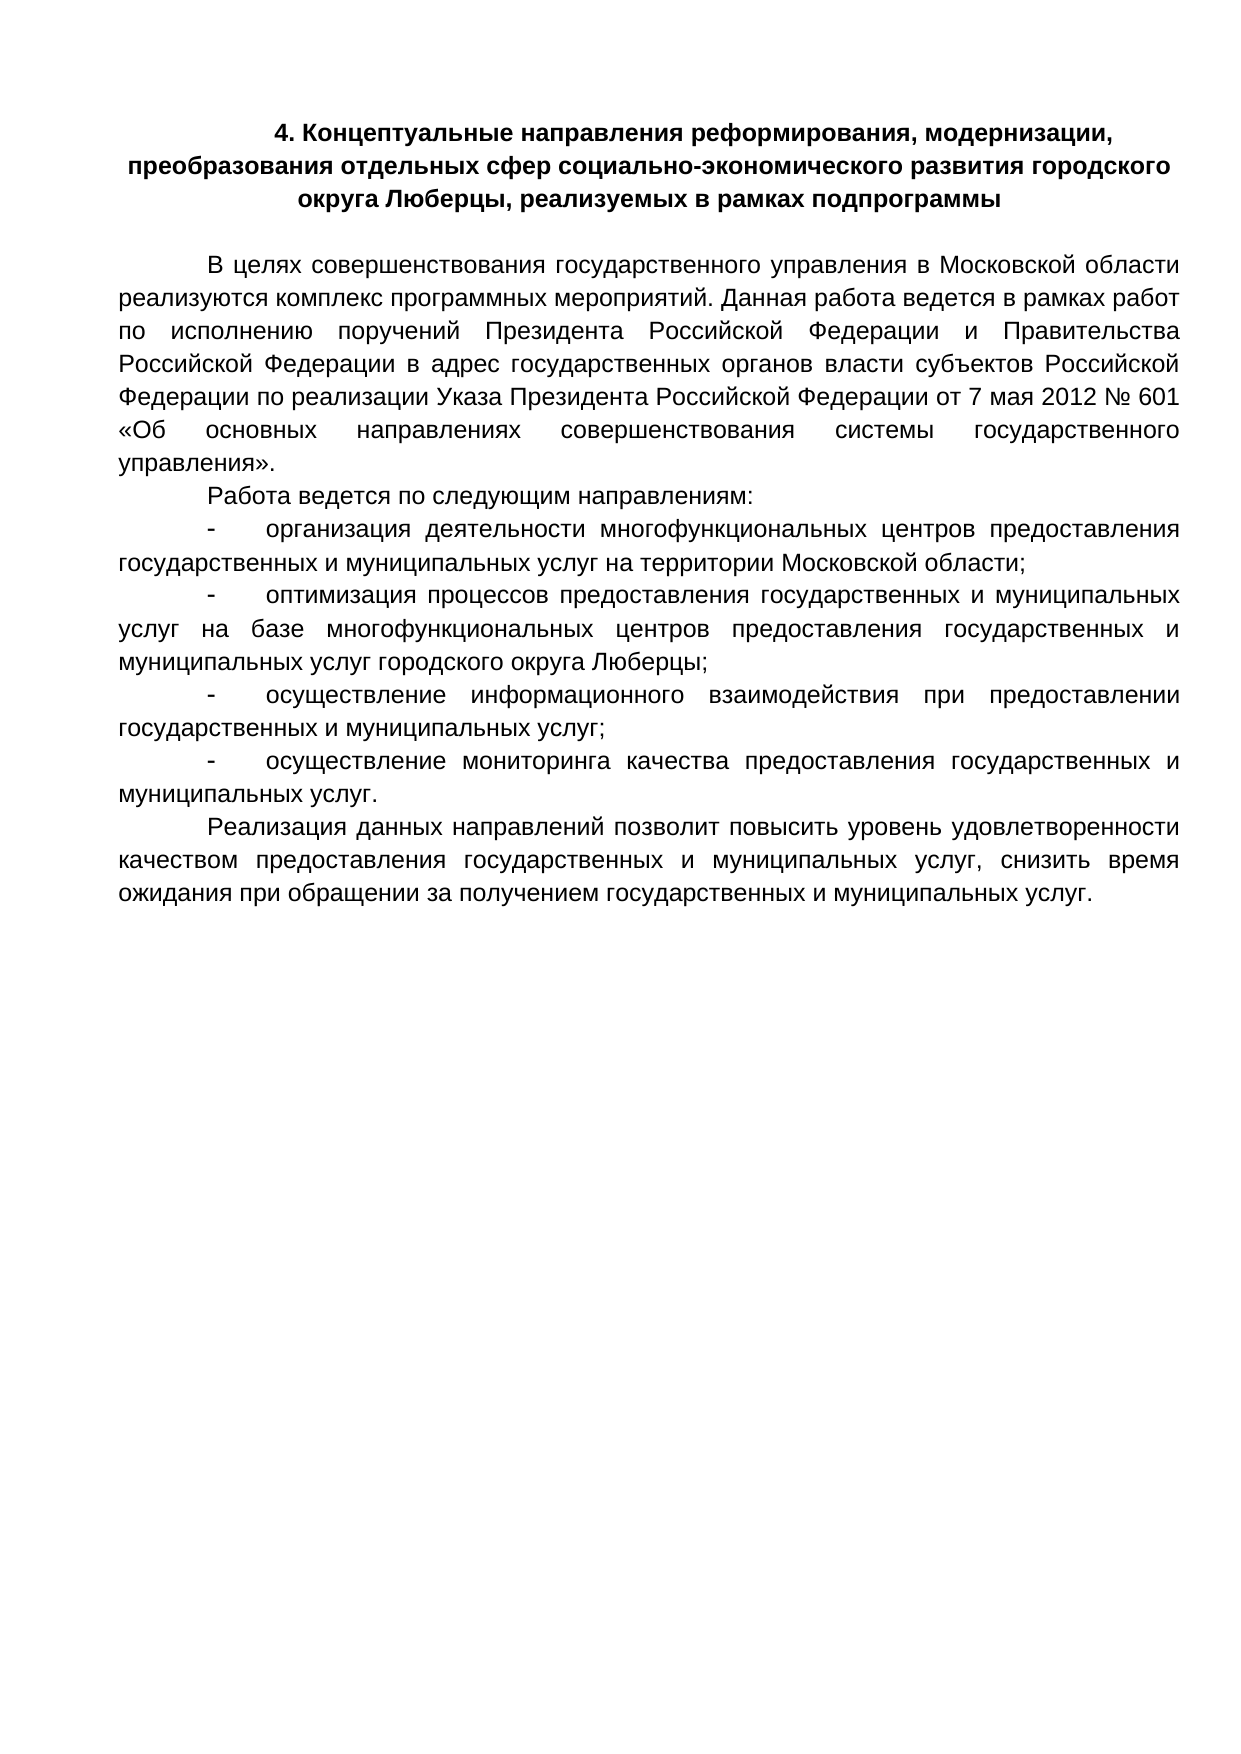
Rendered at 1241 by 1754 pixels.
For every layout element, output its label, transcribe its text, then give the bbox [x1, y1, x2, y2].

list Реализация данных направлений позволит повысить уровень удовлетворенности качеством предоставления государственных и муниципальных услуг, снизить время ожидания при обращении за получением государственных и муниципальных услуг. [118, 812, 1181, 907]
list осуществление информационного взаимодействия при предоставлении государственных и муниципальных услуг; [118, 680, 1181, 742]
list 4. Концептуальные направления реформирования, модернизации, преобразования отдельных сфер социально-экономического развития городского округа Люберцы, реализуемых в рамках подпрограммы [118, 118, 1181, 213]
list оптимизация процессов предоставления государственных и муниципальных услуг на базе многофункциональных центров предоставления государственных и муниципальных услуг городского округа Люберцы; [118, 581, 1181, 675]
list В целях совершенствования государственного управления в Московской области реализуются комплекс программных мероприятий. Данная работа ведется в рамках работ по исполнению поручений Президента Российской Федерации и Правительства Российской Федерации в адрес государственных органов власти субъектов Российской Федерации по реализации Указа Президента Российской Федерации от 7 мая 2012 № 601 «Об основных направлениях совершенствования системы государственного управления». [118, 250, 1181, 477]
list осуществление мониторинга качества предоставления государственных и муниципальных услуг. [118, 746, 1181, 808]
list Работа ведется по следующим направлениям: [118, 481, 1181, 510]
list организация деятельности многофункциональных центров предоставления государственных и муниципальных услуг на территории Московской области; [118, 514, 1181, 576]
